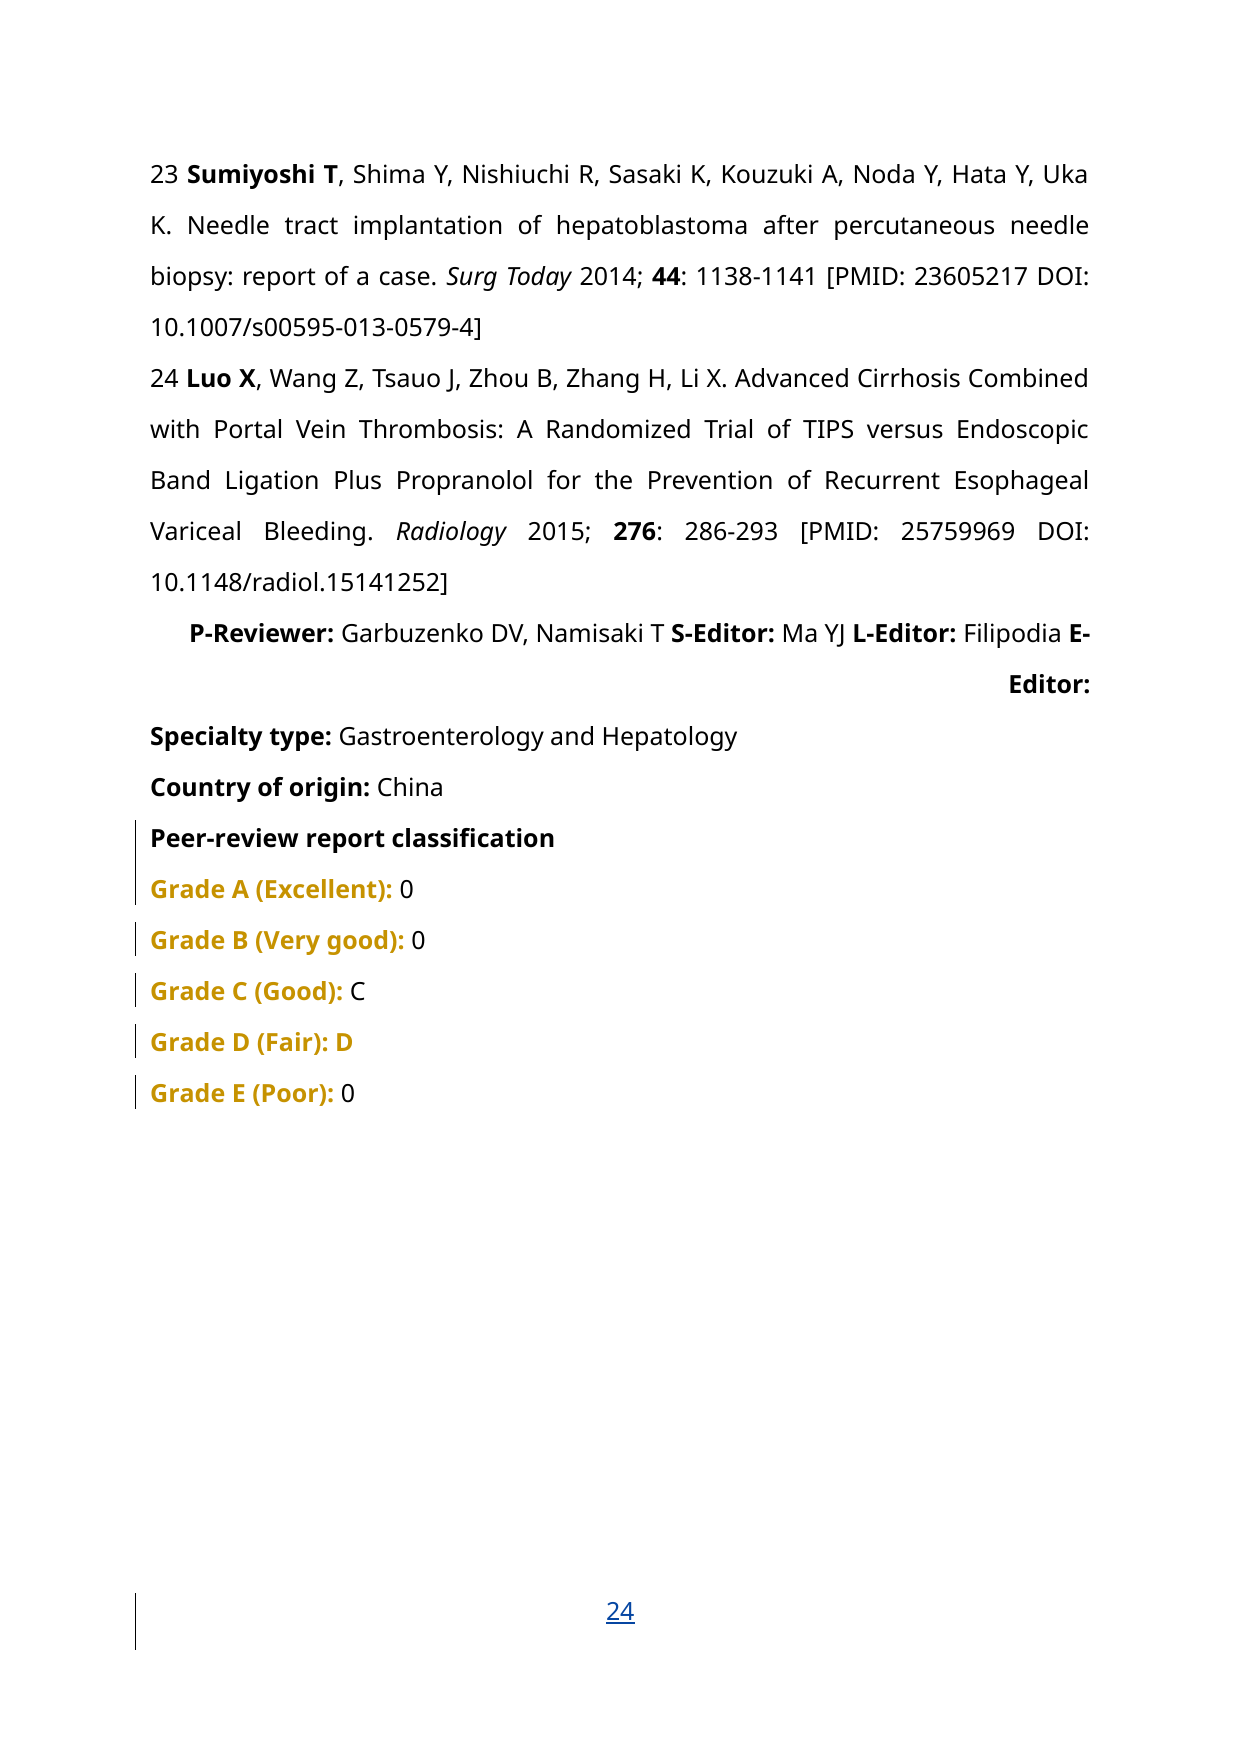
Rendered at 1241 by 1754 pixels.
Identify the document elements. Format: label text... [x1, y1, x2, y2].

text 24 Luo X, Wang Z, Tsauo J, Zhou B, Zhang H, Li X. Advanced Cirrhosis Combined with Portal Vein Thrombosis: A Randomized Trial of TIPS versus Endoscopic Band Ligation Plus Propranolol for the Prevention of Recurrent Esophageal Variceal Bleeding. Radiology 2015; 276: 286-293 [PMID: 25759969 DOI: 10.1148/radiol.15141252] [150, 361, 1090, 599]
text Grade D (Fair): D [150, 1024, 1090, 1058]
text Grade C (Good): C [150, 973, 1090, 1007]
text Grade E (Poor): 0 [150, 1075, 1090, 1109]
text Grade B (Very good): 0 [150, 922, 1090, 956]
text Country of origin: China [150, 769, 1090, 803]
text P-Reviewer: Garbuzenko DV, Namisaki T S-Editor: Ma YJ L-Editor: Filipodia E-Editor: [150, 616, 1090, 701]
text 23 Sumiyoshi T, Shima Y, Nishiuchi R, Sasaki K, Kouzuki A, Noda Y, Hata Y, Uka K. Needle tract implantation of hepatoblastoma after percutaneous needle biopsy: report of a case. Surg Today 2014; 44: 1138-1141 [PMID: 23605217 DOI: 10.1007/s00595-013-0579-4] [150, 157, 1090, 344]
text Peer-review report classification Grade A (Excellent): 0 [150, 820, 1090, 905]
text Specialty type: Gastroenterology and Hepatology [150, 718, 1090, 752]
